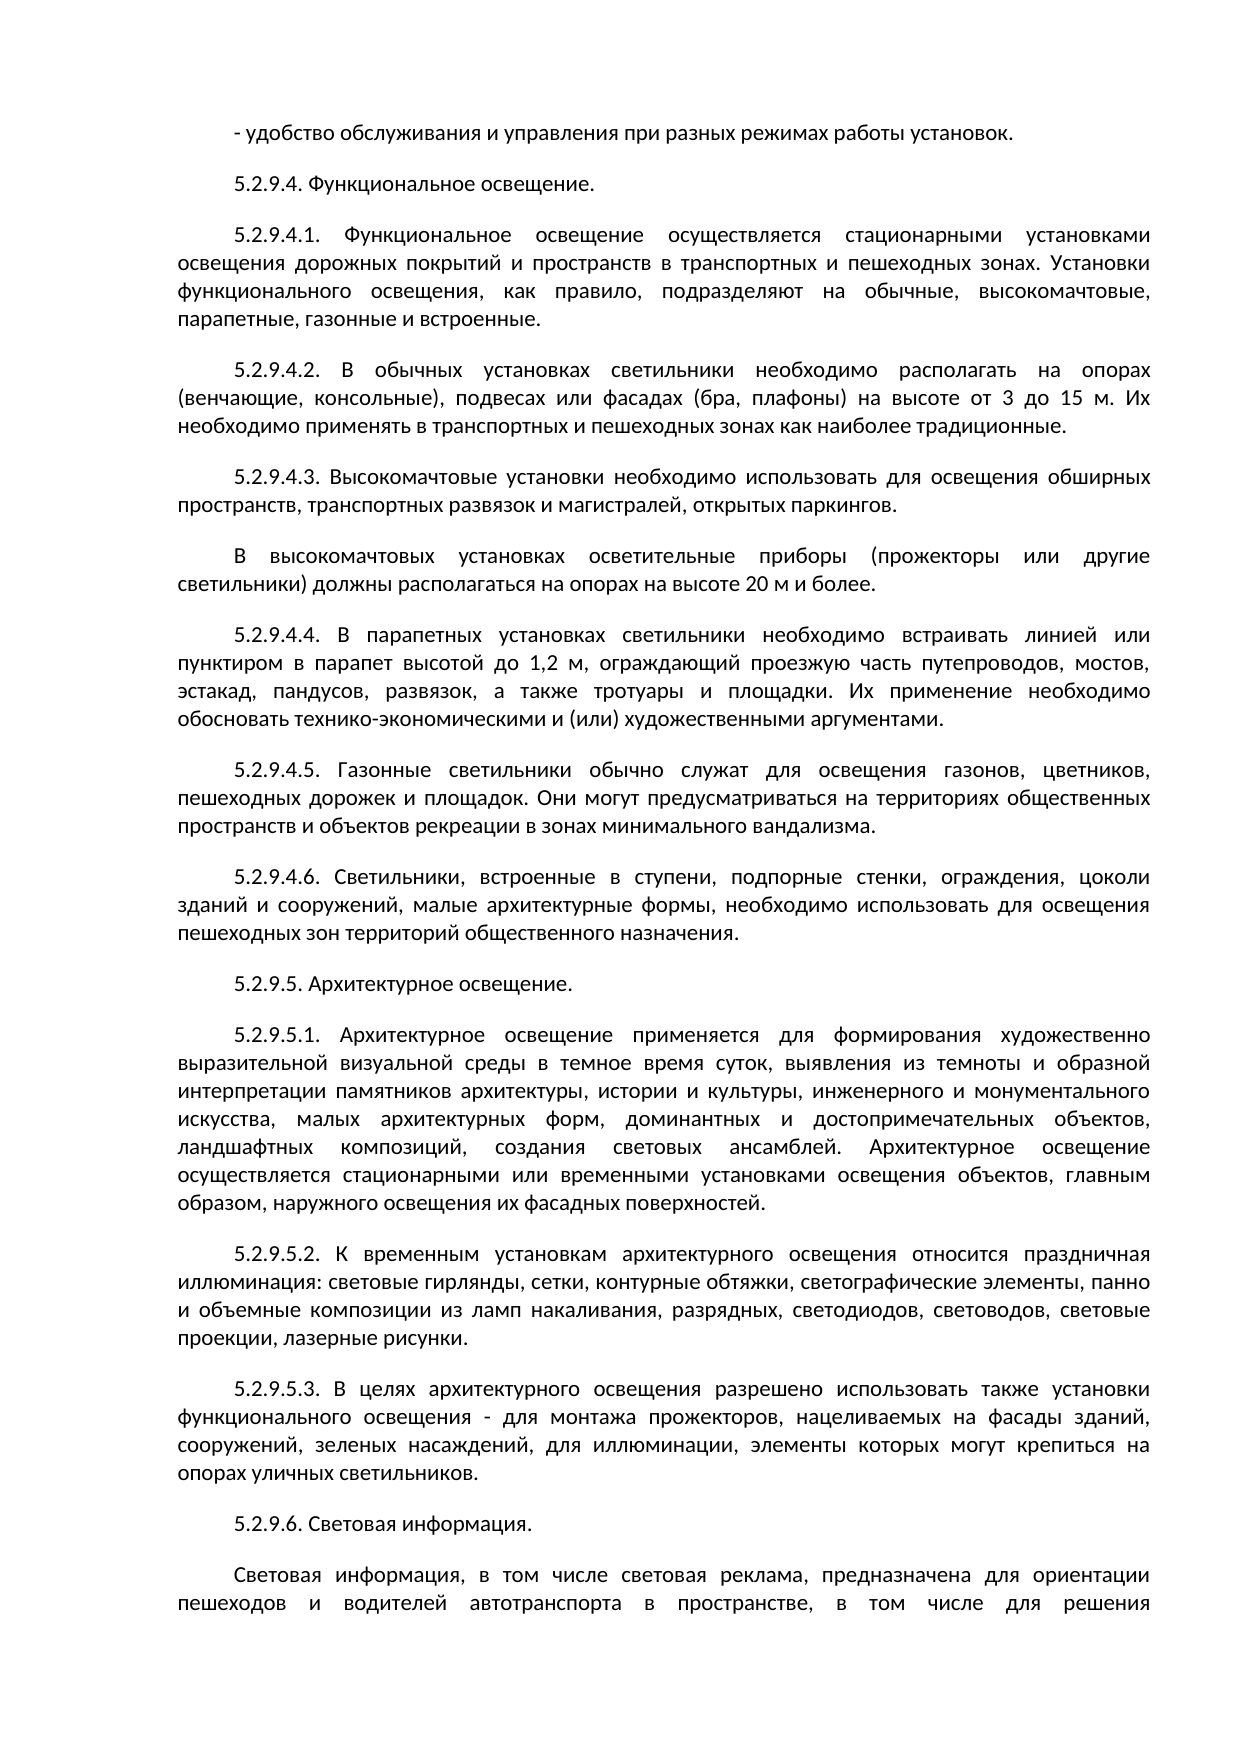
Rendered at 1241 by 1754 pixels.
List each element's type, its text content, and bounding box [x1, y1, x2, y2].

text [177, 1560, 1152, 1616]
text 5.2.9.4.1. Функциональное освещение осуществляется стационарными установками освещения дорожных покрытий и пространств в транспортных и пешеходных зонах. Установки функционального освещения, как правило, подразделяют на обычные, высокомачтовые, парапетные, газонные и встроенные. [177, 220, 1152, 332]
text 5.2.9.6. Световая информация. [177, 1509, 1152, 1537]
text 5.2.9.5. Архитектурное освещение. [177, 969, 1152, 997]
text 5.2.9.5.2. К временным установкам архитектурного освещения относится праздничная иллюминация: световые гирлянды, сетки, контурные обтяжки, светографические элементы, панно и объемные композиции из ламп накаливания, разрядных, светодиодов, световодов, световые проекции, лазерные рисунки. [177, 1239, 1152, 1351]
text 5.2.9.4.6. Светильники, встроенные в ступени, подпорные стенки, ограждения, цоколи зданий и сооружений, малые архитектурные формы, необходимо использовать для освещения пешеходных зон территорий общественного назначения. [177, 862, 1152, 946]
text 5.2.9.4.4. В парапетных установках светильники необходимо встраивать линией или пунктиром в парапет высотой до 1,2 м, ограждающий проезжую часть путепроводов, мостов, эстакад, пандусов, развязок, а также тротуары и площадки. Их применение необходимо обосновать технико-экономическими и (или) художественными аргументами. [177, 620, 1152, 732]
text 5.2.9.4. Функциональное освещение. [177, 169, 1152, 197]
text 5.2.9.4.2. В обычных установках светильники необходимо располагать на опорах (венчающие, консольные), подвесах или фасадах (бра, плафоны) на высоте от 3 до 15 м. Их необходимо применять в транспортных и пешеходных зонах как наиболее традиционные. [177, 355, 1152, 439]
text 5.2.9.4.5. Газонные светильники обычно служат для освещения газонов, цветников, пешеходных дорожек и площадок. Они могут предусматриваться на территориях общественных пространств и объектов рекреации в зонах минимального вандализма. [177, 755, 1152, 839]
text 5.2.9.4.3. Высокомачтовые установки необходимо использовать для освещения обширных пространств, транспортных развязок и магистралей, открытых паркингов. [177, 462, 1152, 518]
text - удобство обслуживания и управления при разных режимах работы установок. [177, 118, 1152, 146]
text 5.2.9.5.3. В целях архитектурного освещения разрешено использовать также установки функционального освещения - для монтажа прожекторов, нацеливаемых на фасады зданий, сооружений, зеленых насаждений, для иллюминации, элементы которых могут крепиться на опорах уличных светильников. [177, 1374, 1152, 1486]
text В высокомачтовых установках осветительные приборы (прожекторы или другие светильники) должны располагаться на опорах на высоте 20 м и более. [177, 541, 1152, 597]
text 5.2.9.5.1. Архитектурное освещение применяется для формирования художественно выразительной визуальной среды в темное время суток, выявления из темноты и образной интерпретации памятников архитектуры, истории и культуры, инженерного и монументального искусства, малых архитектурных форм, доминантных и достопримечательных объектов, ландшафтных композиций, создания световых ансамблей. Архитектурное освещение осуществляется стационарными или временными установками освещения объектов, главным образом, наружного освещения их фасадных поверхностей. [177, 1020, 1152, 1216]
